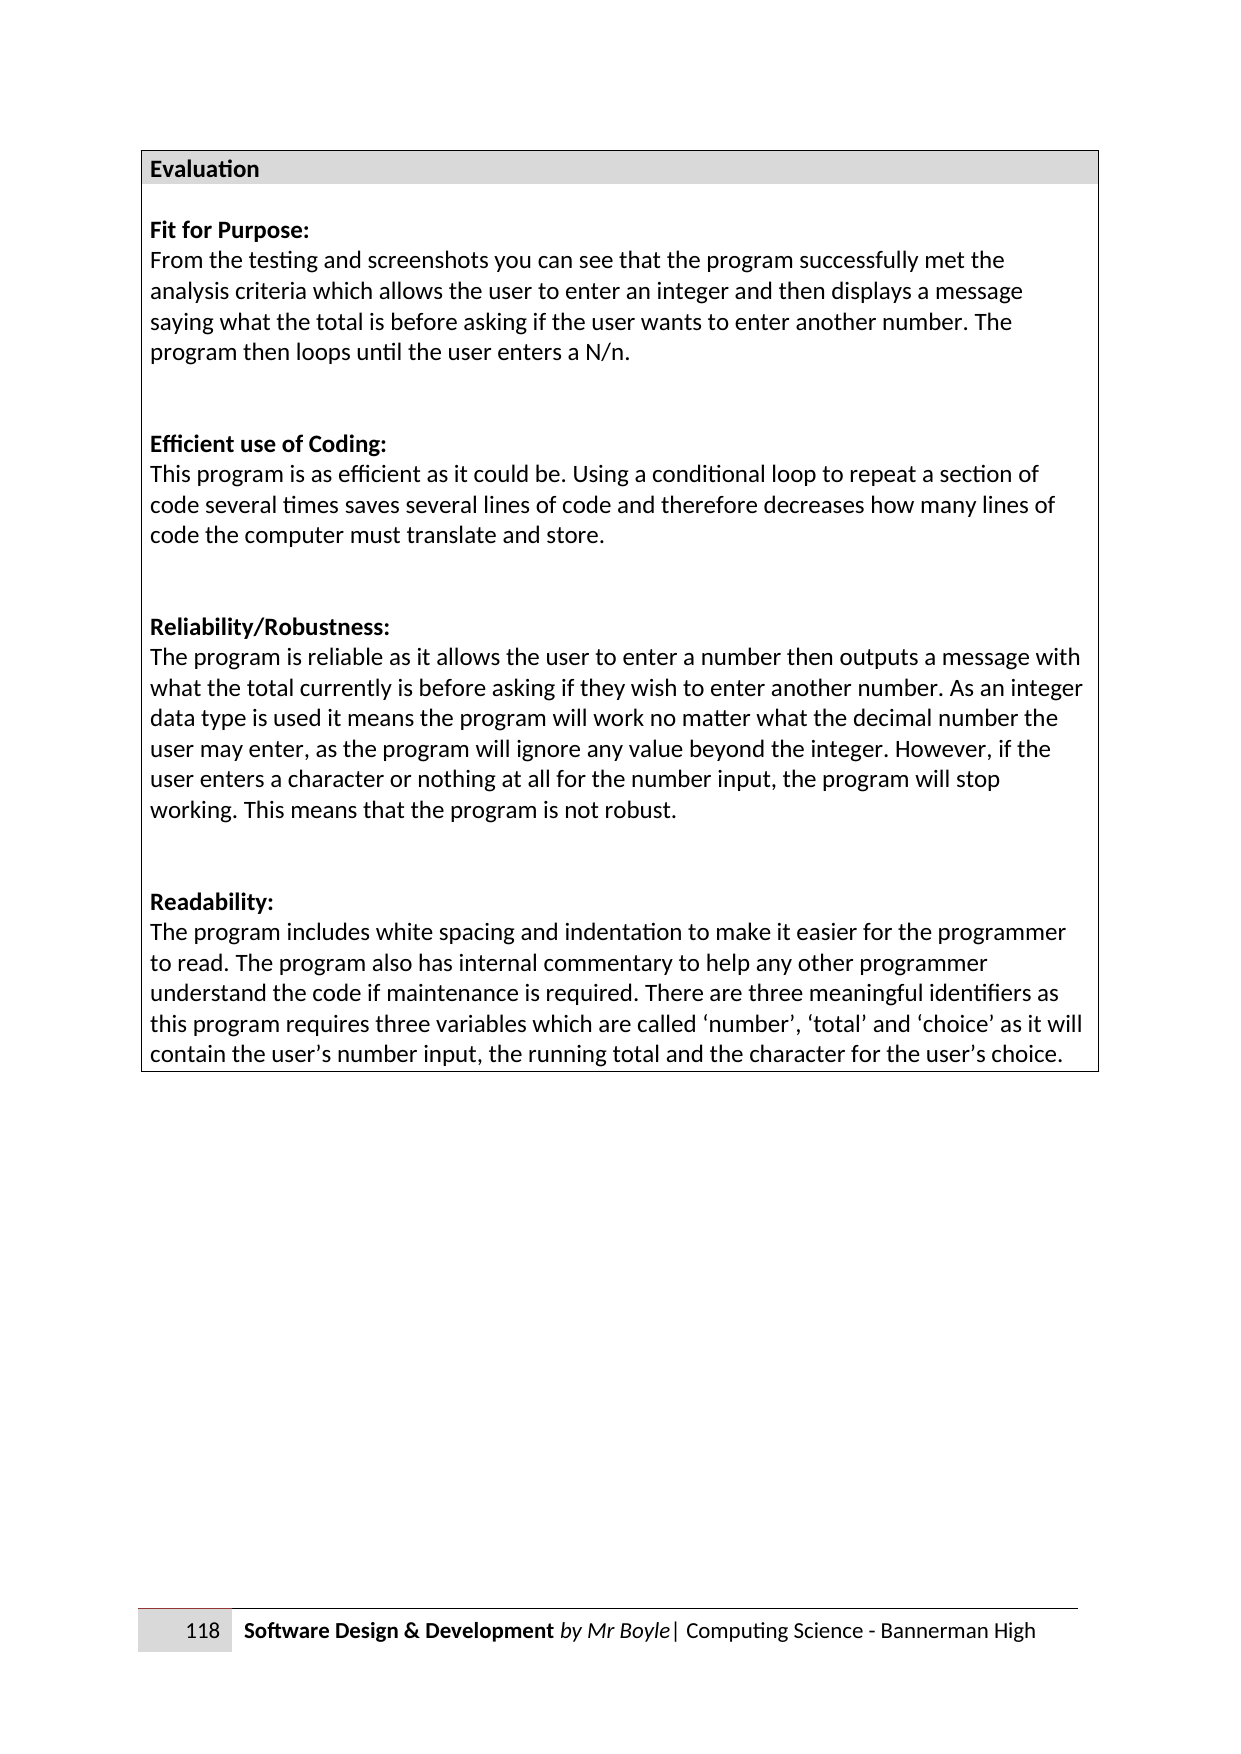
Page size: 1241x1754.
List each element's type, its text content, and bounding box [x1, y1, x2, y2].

text Evaluation [142, 151, 1098, 184]
text This program is as efficient as it could be. Using a conditional loop to repeat a section of code several times saves several lines of code and therefore decreases how many lines of code the computer must translate and store. [150, 458, 1090, 550]
text Readability: [150, 886, 1090, 913]
text Fit for Purpose: [150, 214, 1090, 245]
text The program includes white spacing and indentation to make it easier for the programmer to read. The program also has internal commentary to help any other programmer understand the code if maintenance is required. There are three meaningful identifiers as this program requires three variables which are called ‘number’, ‘total’ and ‘choice’ as it will contain the user’s number input, the running total and the character for the user’s choice. [142, 913, 1098, 1071]
text From the testing and screenshots you can see that the program successfully met the analysis criteria which allows the user to enter an integer and then displays a message saying what the total is before asking if the user wants to enter another number. The program then loops until the user enters a N/n. [150, 245, 1090, 367]
text The program is reliable as it allows the user to enter a number then outputs a message with what the total currently is before asking if they wish to enter another number. As an integer data type is used it means the program will work no matter what the decimal number the user may enter, as the program will ignore any value beyond the integer. However, if the user enters a character or nothing at all for the number input, the program will stop working. This means that the program is not robust. [150, 641, 1090, 824]
text Efficient use of Coding: [150, 428, 1090, 458]
text Reliability/Robustness: [150, 611, 1090, 641]
